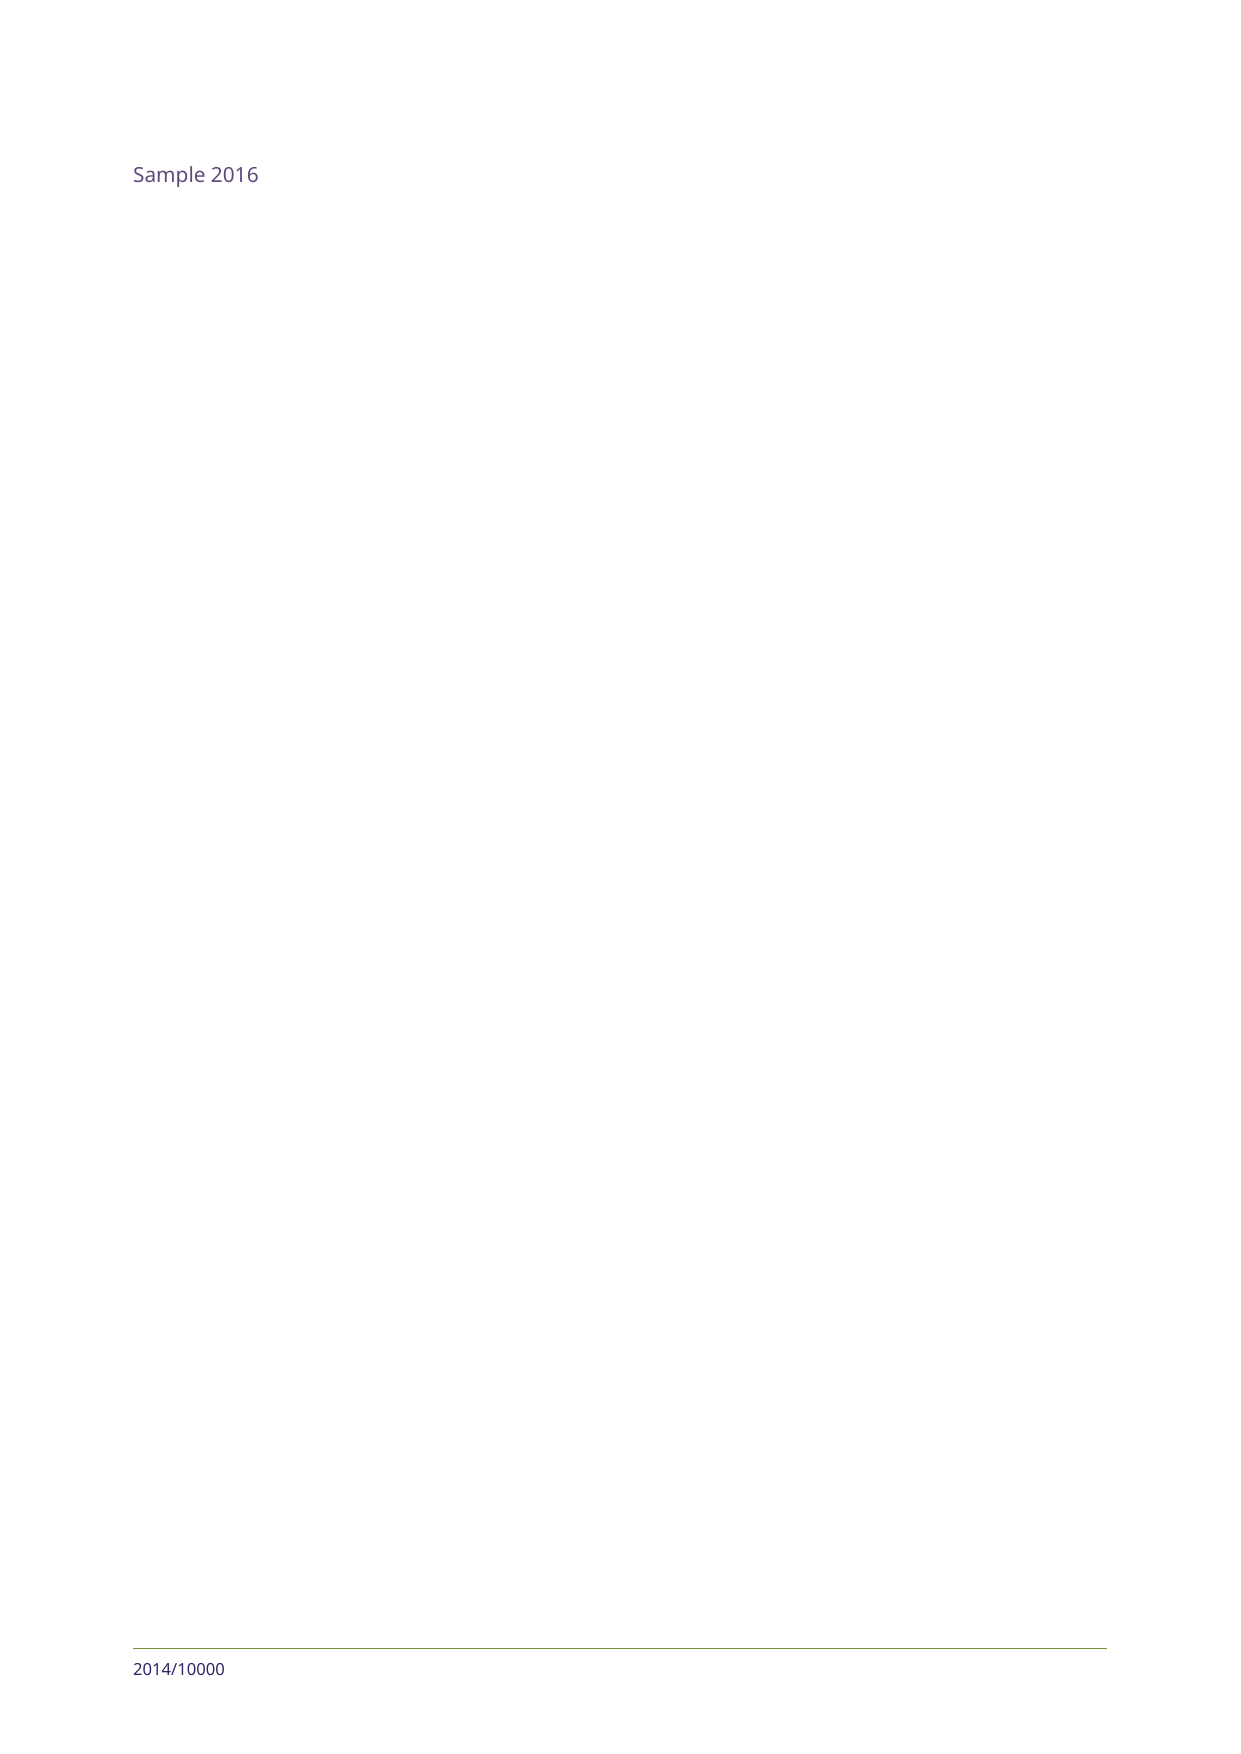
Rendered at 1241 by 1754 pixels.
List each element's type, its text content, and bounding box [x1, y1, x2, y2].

text Sample 2016 [133, 160, 1107, 188]
